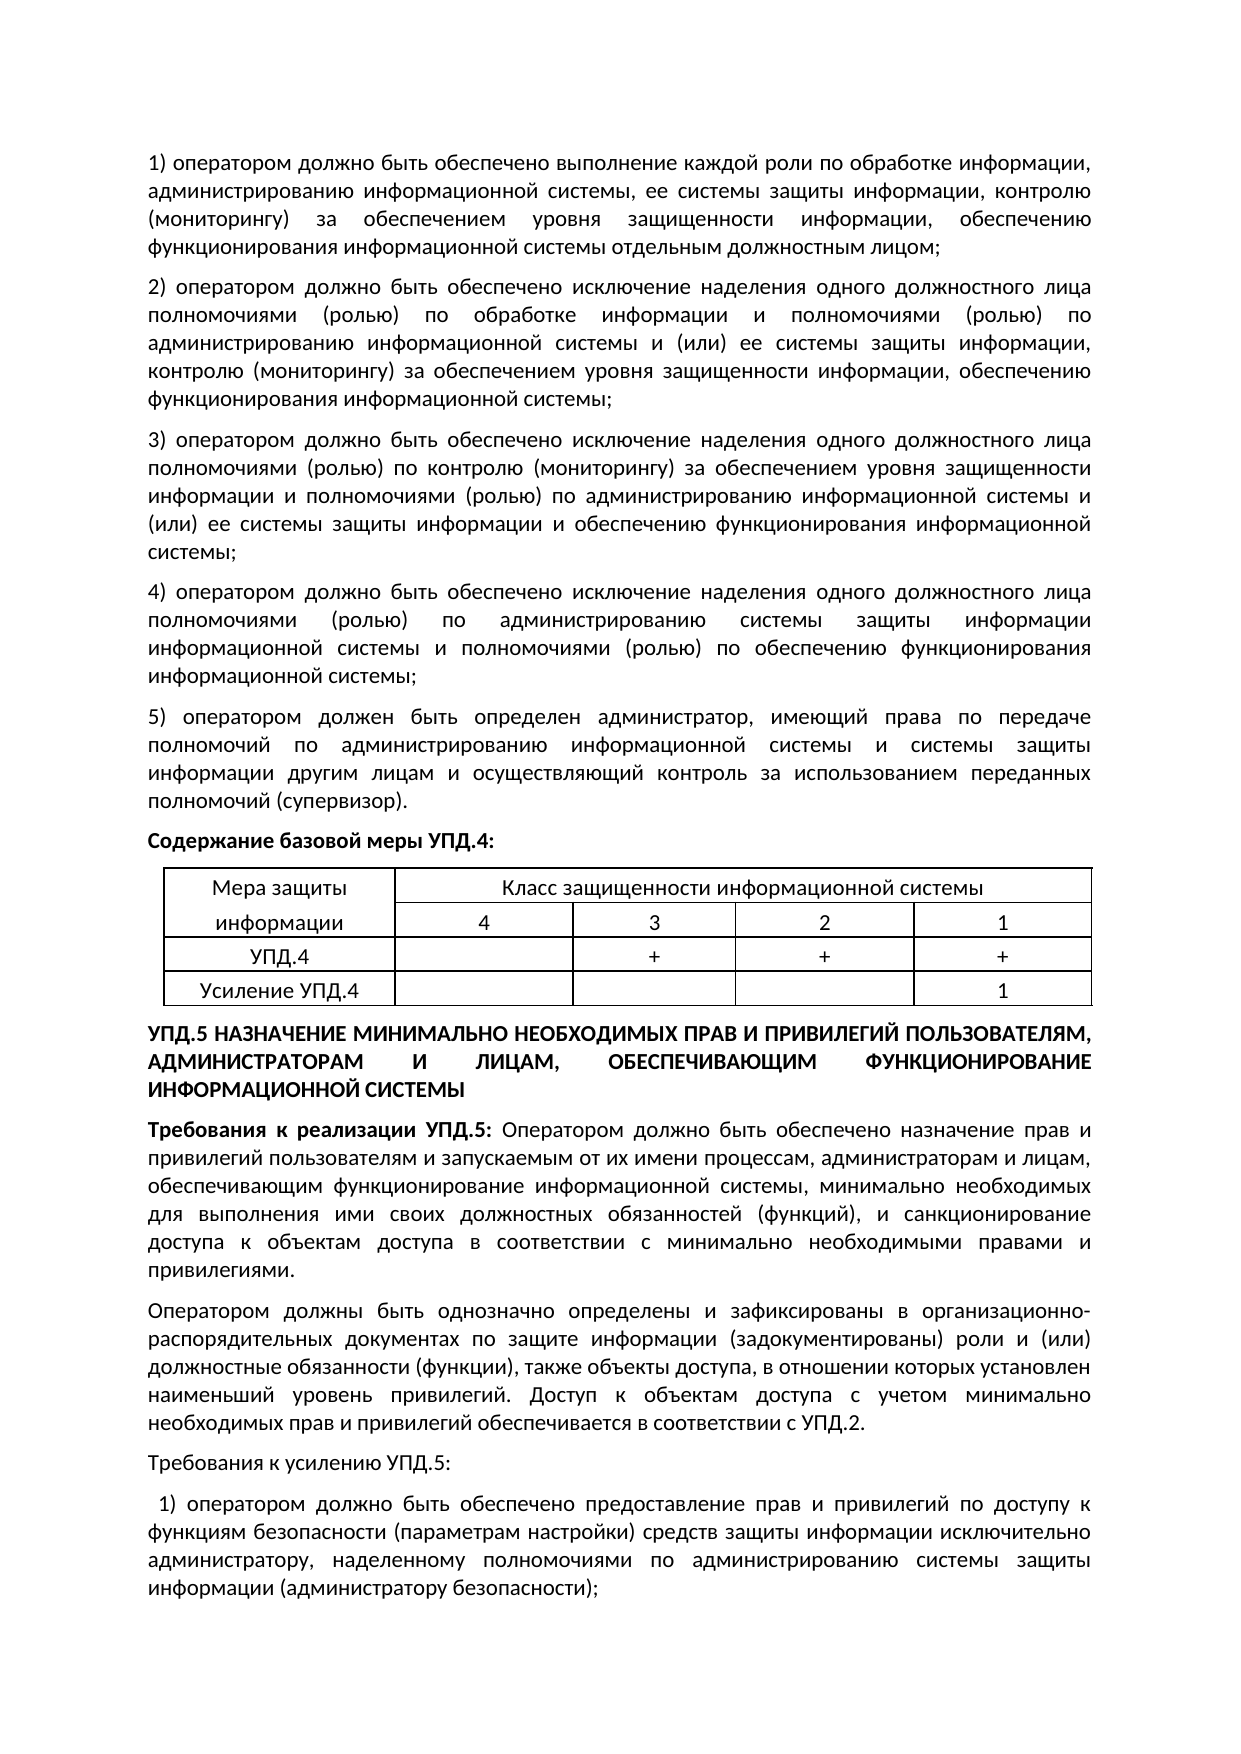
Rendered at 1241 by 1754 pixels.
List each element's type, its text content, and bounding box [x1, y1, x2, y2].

table_cell УПД.4 [165, 938, 394, 970]
text Требования к усилению УПД.5: [148, 1448, 1092, 1477]
table_cell [574, 972, 735, 1005]
table_cell 1 [915, 903, 1091, 936]
text 3) оператором должно быть обеспечено исключение наделения одного должностного лица полномочиями (ролью) по контролю (мониторингу) за обеспечением уровня защищенности информации и полномочиями (ролью) по администрированию информационной системы и (или) ее системы защиты информации и обеспечению функционирования информационной системы; [148, 425, 1092, 565]
text Содержание базовой меры УПД.4: [148, 827, 1092, 855]
text 4) оператором должно быть обеспечено исключение наделения одного должностного лица полномочиями (ролью) по администрированию системы защиты информации информационной системы и полномочиями (ролью) по обеспечению функционирования информационной системы; [148, 577, 1092, 689]
text УПД.5 НАЗНАЧЕНИЕ МИНИМАЛЬНО НЕОБХОДИМЫХ ПРАВ И ПРИВИЛЕГИЙ ПОЛЬЗОВАТЕЛЯМ, АДМИНИСТРАТОРАМ И ЛИЦАМ, ОБЕСПЕЧИВАЮЩИМ ФУНКЦИОНИРОВАНИЕ ИНФОРМАЦИОННОЙ СИСТЕМЫ [148, 1019, 1092, 1103]
text 2) оператором должно быть обеспечено исключение наделения одного должностного лица полномочиями (ролью) по обработке информации и полномочиями (ролью) по администрированию информационной системы и (или) ее системы защиты информации, контролю (мониторингу) за обеспечением уровня защищенности информации, обеспечению функционирования информационной системы; [148, 272, 1092, 412]
text 5) оператором должен быть определен администратор, имеющий права по передаче полномочий по администрированию информационной системы и системы защиты информации другим лицам и осуществляющий контроль за использованием переданных полномочий (супервизор). [148, 702, 1092, 814]
table_cell [396, 972, 572, 1005]
table_cell + [574, 938, 735, 970]
table_cell 3 [574, 903, 735, 936]
table_cell [736, 972, 913, 1005]
table_header Класс защищенности информационной системы [396, 869, 1091, 902]
table_cell + [915, 938, 1091, 970]
text 1) оператором должно быть обеспечено выполнение каждой роли по обработке информации, администрированию информационной системы, ее системы защиты информации, контролю (мониторингу) за обеспечением уровня защищенности информации, обеспечению функционирования информационной системы отдельным должностным лицом; [148, 148, 1092, 260]
table_cell [396, 938, 572, 970]
text Оператором должны быть однозначно определены и зафиксированы в организационно-распорядительных документах по защите информации (задокументированы) роли и (или) должностные обязанности (функции), также объекты доступа, в отношении которых установлен наименьший уровень привилегий. Доступ к объектам доступа с учетом минимально необходимых прав и привилегий обеспечивается в соответствии с УПД.2. [148, 1296, 1092, 1436]
table_cell Усиление УПД.4 [165, 972, 394, 1005]
table_cell + [736, 938, 913, 970]
table_cell 4 [396, 903, 572, 936]
table_cell 2 [736, 903, 913, 936]
table_cell 1 [915, 972, 1091, 1005]
table_cell информации [165, 902, 394, 936]
text Требования к реализации УПД.5: Оператором должно быть обеспечено назначение прав и привилегий пользователям и запускаемым от их имени процессам, администраторам и лицам, обеспечивающим функционирование информационной системы, минимально необходимых для выполнения ими своих должностных обязанностей (функций), и санкционирование доступа к объектам доступа в соответствии с минимально необходимыми правами и привилегиями. [148, 1115, 1092, 1283]
table_header Мера защиты [165, 869, 394, 902]
text 1) оператором должно быть обеспечено предоставление прав и привилегий по доступу к функциям безопасности (параметрам настройки) средств защиты информации исключительно администратору, наделенному полномочиями по администрированию системы защиты информации (администратору безопасности); [148, 1489, 1092, 1601]
